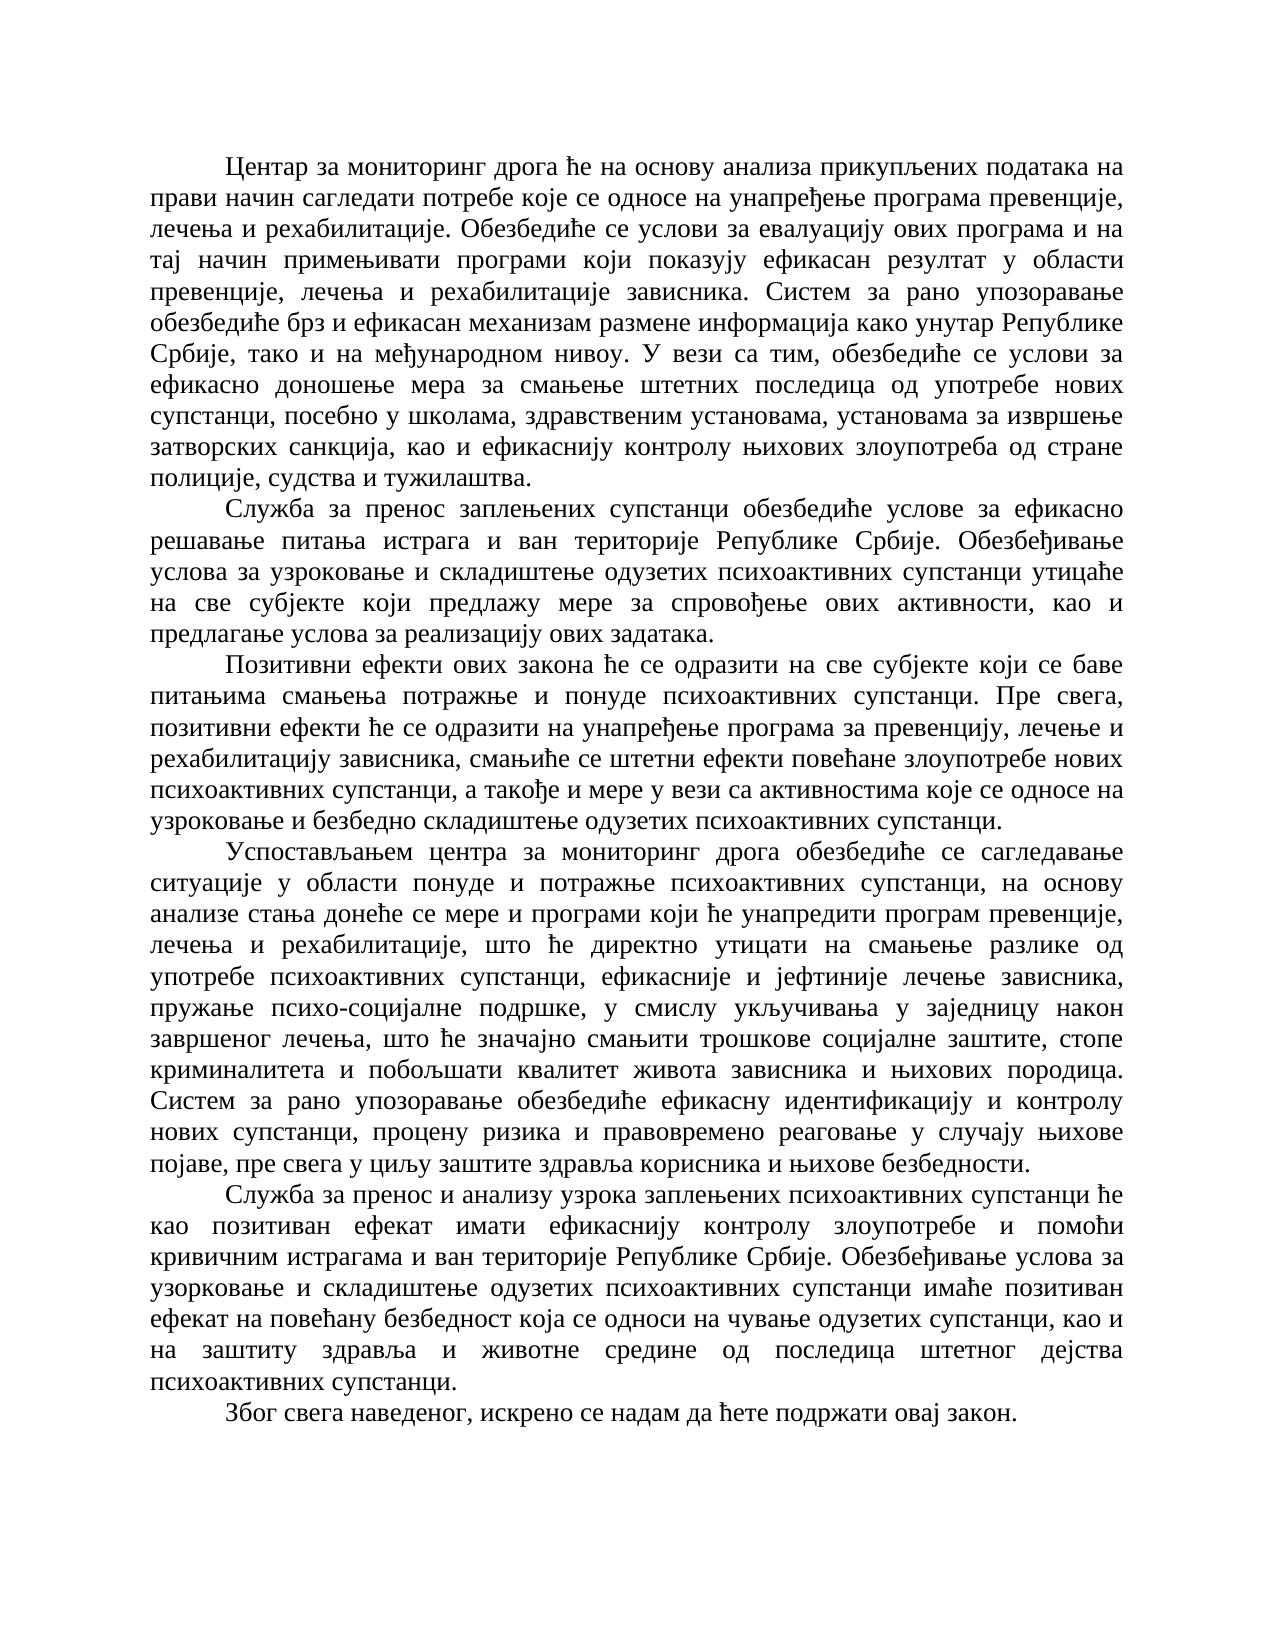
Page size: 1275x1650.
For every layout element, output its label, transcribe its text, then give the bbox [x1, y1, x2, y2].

text Позитивни ефекти ових закона ће се одразити на све субјекте који се баве питањима смањења потражње и понуде психоактивних супстанци. Пре свега, позитивни ефекти ће се одразити на унапређење програма за превенцију, лечење и рехабилитацију зависника, смањиће се штетни ефекти повећане злоупотребе нових психоактивних супстанци, а такође и мере у вези са активностима које се односе на узроковање и безбедно складиштење одузетих психоактивних супстанци. [150, 648, 1125, 835]
text Служба за пренос заплењених супстанци обезбедиће услове за ефикасно решавање питања истрага и ван територије Републике Србије. Обезбеђивање услова за узроковање и складиштење одузетих психоактивних супстанци утицаће на све субјекте који предлажу мере за спровођење ових активности, као и предлагање услова за реализацију ових задатака. [150, 493, 1125, 648]
text Центар за мониторинг дрога ће на основу анализа прикупљених података на прави начин сагледати потребе које се односе на унапређење програма превенције, лечења и рехабилитације. Обезбедиће се услови за евалуацију ових програма и на тај начин примењивати програми који показују ефикасан резултат у области превенције, лечења и рехабилитације зависника. Систем за рано упозоравање обезбедиће брз и ефикасан механизам размене информација како унутар Републике Србије, тако и на међународном нивоу. У вези са тим, обезбедиће се услови за ефикасно доношење мера за смањење штетних последица од употребе нових супстанци, посебно у школама, здравственим установама, установама за извршење затворских санкција, као и ефикаснију контролу њихових злоупотреба од стране полиције, судства и тужилаштва. [150, 150, 1125, 493]
text Успостављањем центра за мониторинг дрога обезбедиће се сагледавање ситуације у области понуде и потражње психоактивних супстанци, на основу анализе стања донеће се мере и програми који ће унапредити програм превенције, лечења и рехабилитације, што ће директно утицати на смањење разлике од употребе психоактивних супстанци, ефикасније и јефтиније лечење зависника, пружање психо-социјалне подршке, у смислу укључивања у заједницу након завршеног лечења, што ће значајно смањити трошкове социјалне заштите, стопе криминалитета и побољшати квалитет живота зависника и њихових породица. Систем за рано упозоравање обезбедиће ефикасну идентификацију и контролу нових супстанци, процену ризика и правовремено реаговање у случају њихове појаве, пре свега у циљу заштите здравља корисника и њихове безбедности. [150, 835, 1125, 1178]
text Служба за пренос и анализу узрока заплењених психоактивних супстанци ће као позитиван ефекат имати ефикаснију контролу злоупотребе и помоћи кривичним истрагама и ван територије Републике Србије. Обезбеђивање услова за узорковање и складиштење одузетих психоактивних супстанци имаће позитиван ефекат на повећану безбедност која се односи на чување одузетих супстанци, као и на заштиту здравља и животне средине од последица штетног дејства психоактивних супстанци. [150, 1178, 1125, 1396]
text Због свега наведеног, искрено се надам да ћете подржати овај закон. [150, 1396, 1125, 1427]
